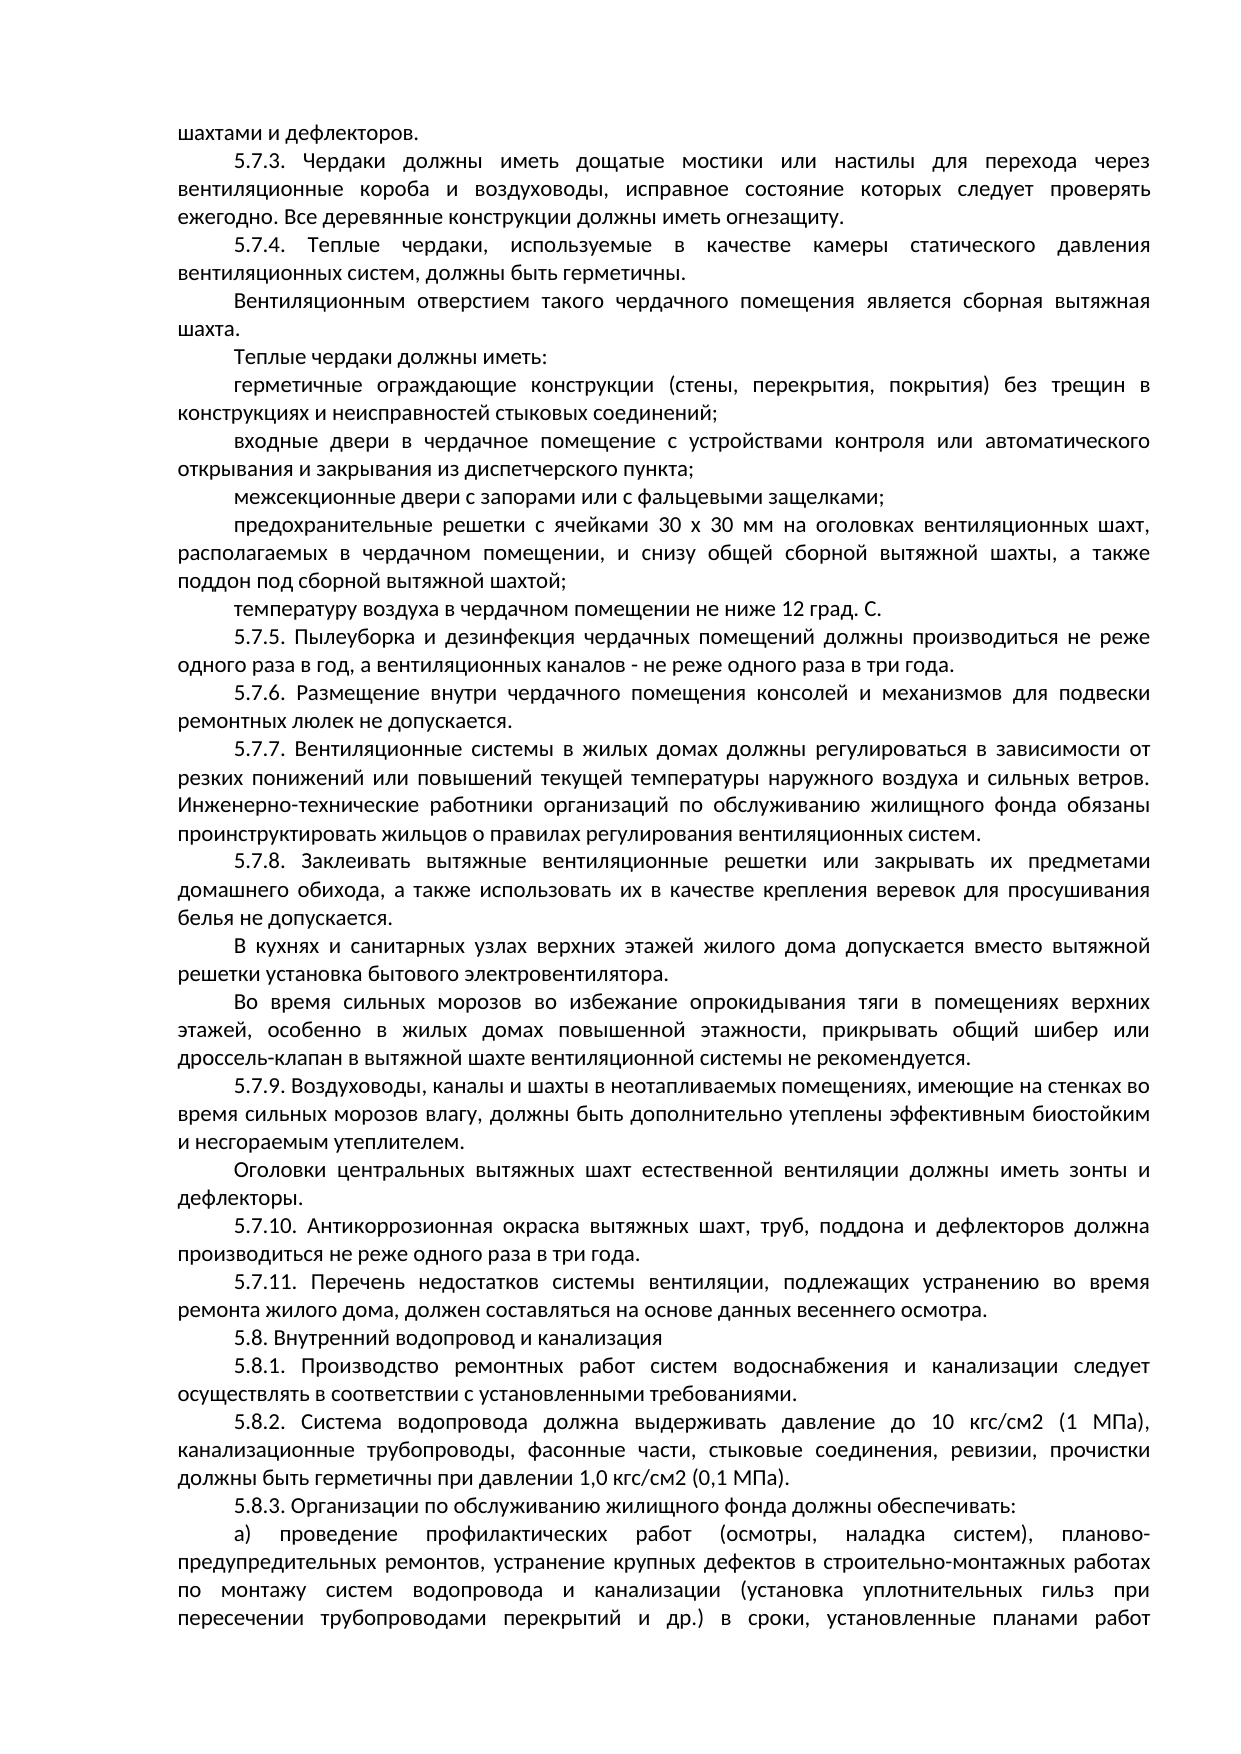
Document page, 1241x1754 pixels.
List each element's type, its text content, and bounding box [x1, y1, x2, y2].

text герметичные ограждающие конструкции (стены, перекрытия, покрытия) без трещин в конструкциях и неисправностей стыковых соединений; [177, 370, 1152, 426]
text В кухнях и санитарных узлах верхних этажей жилого дома допускается вместо вытяжной решетки установка бытового электровентилятора. [177, 931, 1152, 987]
text 5.8.1. Производство ремонтных работ систем водоснабжения и канализации следует осуществлять в соответствии с установленными требованиями. [177, 1351, 1152, 1407]
text температуру воздуха в чердачном помещении не ниже 12 град. С. [177, 594, 1152, 622]
text 5.7.9. Воздуховоды, каналы и шахты в неотапливаемых помещениях, имеющие на стенках во время сильных морозов влагу, должны быть дополнительно утеплены эффективным биостойким и несгораемым утеплителем. [177, 1071, 1152, 1155]
text 5.7.8. Заклеивать вытяжные вентиляционные решетки или закрывать их предметами домашнего обихода, а также использовать их в качестве крепления веревок для просушивания белья не допускается. [177, 847, 1152, 931]
text входные двери в чердачное помещение с устройствами контроля или автоматического открывания и закрывания из диспетчерского пункта; [177, 426, 1152, 482]
text 5.7.6. Размещение внутри чердачного помещения консолей и механизмов для подвески ремонтных люлек не допускается. [177, 678, 1152, 734]
text 5.7.3. Чердаки должны иметь дощатые мостики или настилы для перехода через вентиляционные короба и воздуховоды, исправное состояние которых следует проверять ежегодно. Все деревянные конструкции должны иметь огнезащиту. [177, 146, 1152, 230]
text 5.7.4. Теплые чердаки, используемые в качестве камеры статического давления вентиляционных систем, должны быть герметичны. [177, 230, 1152, 286]
text 5.7.7. Вентиляционные системы в жилых домах должны регулироваться в зависимости от резких понижений или повышений текущей температуры наружного воздуха и сильных ветров. Инженерно-технические работники организаций по обслуживанию жилищного фонда обязаны проинструктировать жильцов о правилах регулирования вентиляционных систем. [177, 734, 1152, 847]
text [177, 118, 1152, 146]
text 5.8. Внутренний водопровод и канализация [177, 1323, 1152, 1351]
text Оголовки центральных вытяжных шахт естественной вентиляции должны иметь зонты и дефлекторы. [177, 1155, 1152, 1211]
text 5.7.5. Пылеуборка и дезинфекция чердачных помещений должны производиться не реже одного раза в год, а вентиляционных каналов - не реже одного раза в три года. [177, 622, 1152, 678]
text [177, 1519, 1152, 1631]
text 5.7.11. Перечень недостатков системы вентиляции, подлежащих устранению во время ремонта жилого дома, должен составляться на основе данных весеннего осмотра. [177, 1267, 1152, 1323]
text 5.7.10. Антикоррозионная окраска вытяжных шахт, труб, поддона и дефлекторов должна производиться не реже одного раза в три года. [177, 1211, 1152, 1267]
text межсекционные двери с запорами или с фальцевыми защелками; [177, 482, 1152, 510]
text Вентиляционным отверстием такого чердачного помещения является сборная вытяжная шахта. [177, 286, 1152, 342]
text Теплые чердаки должны иметь: [177, 342, 1152, 370]
text 5.8.2. Система водопровода должна выдерживать давление до 10 кгс/см2 (1 МПа), канализационные трубопроводы, фасонные части, стыковые соединения, ревизии, прочистки должны быть герметичны при давлении 1,0 кгс/см2 (0,1 МПа). [177, 1407, 1152, 1491]
text 5.8.3. Организации по обслуживанию жилищного фонда должны обеспечивать: [177, 1491, 1152, 1519]
text предохранительные решетки с ячейками 30 х 30 мм на оголовках вентиляционных шахт, располагаемых в чердачном помещении, и снизу общей сборной вытяжной шахты, а также поддон под сборной вытяжной шахтой; [177, 510, 1152, 594]
text Во время сильных морозов во избежание опрокидывания тяги в помещениях верхних этажей, особенно в жилых домах повышенной этажности, прикрывать общий шибер или дроссель-клапан в вытяжной шахте вентиляционной системы не рекомендуется. [177, 987, 1152, 1071]
